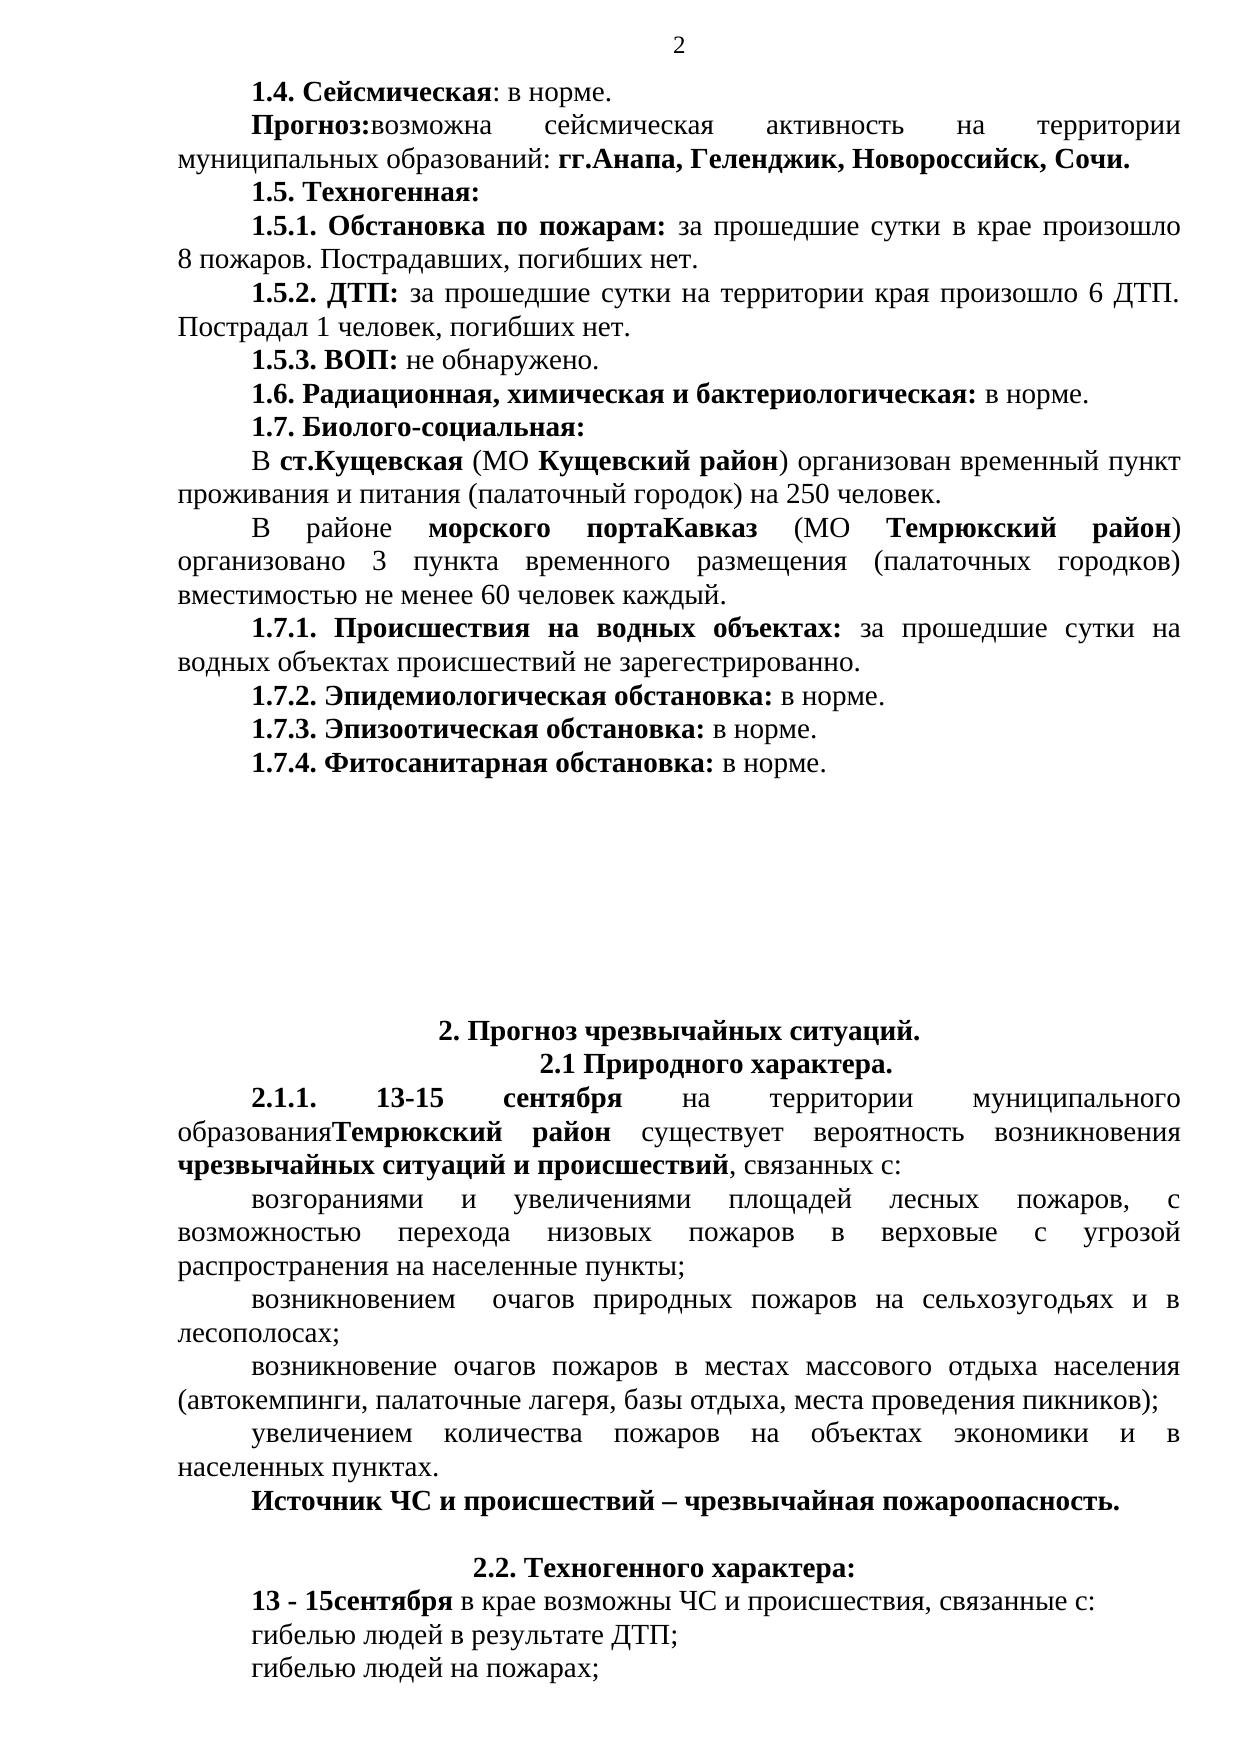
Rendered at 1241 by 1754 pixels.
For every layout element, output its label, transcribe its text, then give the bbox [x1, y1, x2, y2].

text 2.1.1. 13-15 сентября на территории муниципального образованияТемрюкский район существует вероятность возникновения чрезвычайных ситуаций и происшествий, связанных с: [177, 1080, 1181, 1181]
text гибелью людей на пожарах; [177, 1650, 1181, 1684]
text 2.2. Техногенного характера: [399, 1550, 1181, 1583]
text В районе морского портаКавказ (МО Темрюкский район) организовано 3 пункта временного размещения (палаточных городков) вместимостью не менее 60 человек каждый. [177, 510, 1181, 611]
text 1.7.3. Эпизоотическая обстановка: в норме. [177, 711, 1181, 745]
text 1.5.3. ВОП: не обнаружено. [177, 342, 1181, 376]
text 1.7. Биолого-социальная: [177, 409, 1181, 443]
text 1.7.4. Фитосанитарная обстановка: в норме. [177, 745, 1183, 778]
text 1.6. Радиационная, химическая и бактериологическая: в норме. [177, 376, 1181, 409]
text возникновением очагов природных пожаров на сельхозугодьях и в лесополосах; [177, 1281, 1181, 1348]
text 1.5.1. Обстановка по пожарам: за прошедшие сутки в крае произошло 8 пожаров. Пострадавших, погибших нет. [177, 208, 1181, 275]
text Прогноз:возможна сейсмическая активность на территории муниципальных образований: гг.Анапа, Геленджик, Новороссийск, Сочи. [177, 107, 1181, 174]
text 1.5.2. ДТП: за прошедшие сутки на территории края произошло 6 ДТП. Пострадал 1 человек, погибших нет. [177, 275, 1181, 342]
text гибелью людей в результате ДТП; [177, 1617, 1181, 1650]
text 13 - 15сентября в крае возможны ЧС и происшествия, связанные с: [177, 1583, 1181, 1617]
text 1.7.2. Эпидемиологическая обстановка: в норме. [177, 678, 1181, 711]
text 1.5. Техногенная: [251, 174, 1181, 208]
text 2. Прогноз чрезвычайных ситуаций. [177, 1013, 1181, 1047]
text 2.1 Природного характера. [177, 1047, 1181, 1080]
text В ст.Кущевская (МО Кущевский район) организован временный пункт проживания и питания (палаточный городок) на 250 человек. [177, 443, 1181, 510]
text 1.4. Сейсмическая: в норме. [177, 74, 1181, 107]
text 1.7.1. Происшествия на водных объектах: за прошедшие сутки на водных объектах происшествий не зарегестрированно. [177, 611, 1181, 678]
text Источник ЧС и происшествий – чрезвычайная пожароопасность. [177, 1483, 1181, 1516]
text возникновение очагов пожаров в местах массового отдыха населения (автокемпинги, палаточные лагеря, базы отдыха, места проведения пикников); [177, 1348, 1181, 1416]
text увеличением количества пожаров на объектах экономики и в населенных пунктах. [177, 1416, 1181, 1483]
text возгораниями и увеличениями площадей лесных пожаров, с возможностью перехода низовых пожаров в верховые с угрозой распространения на населенные пункты; [177, 1181, 1181, 1281]
